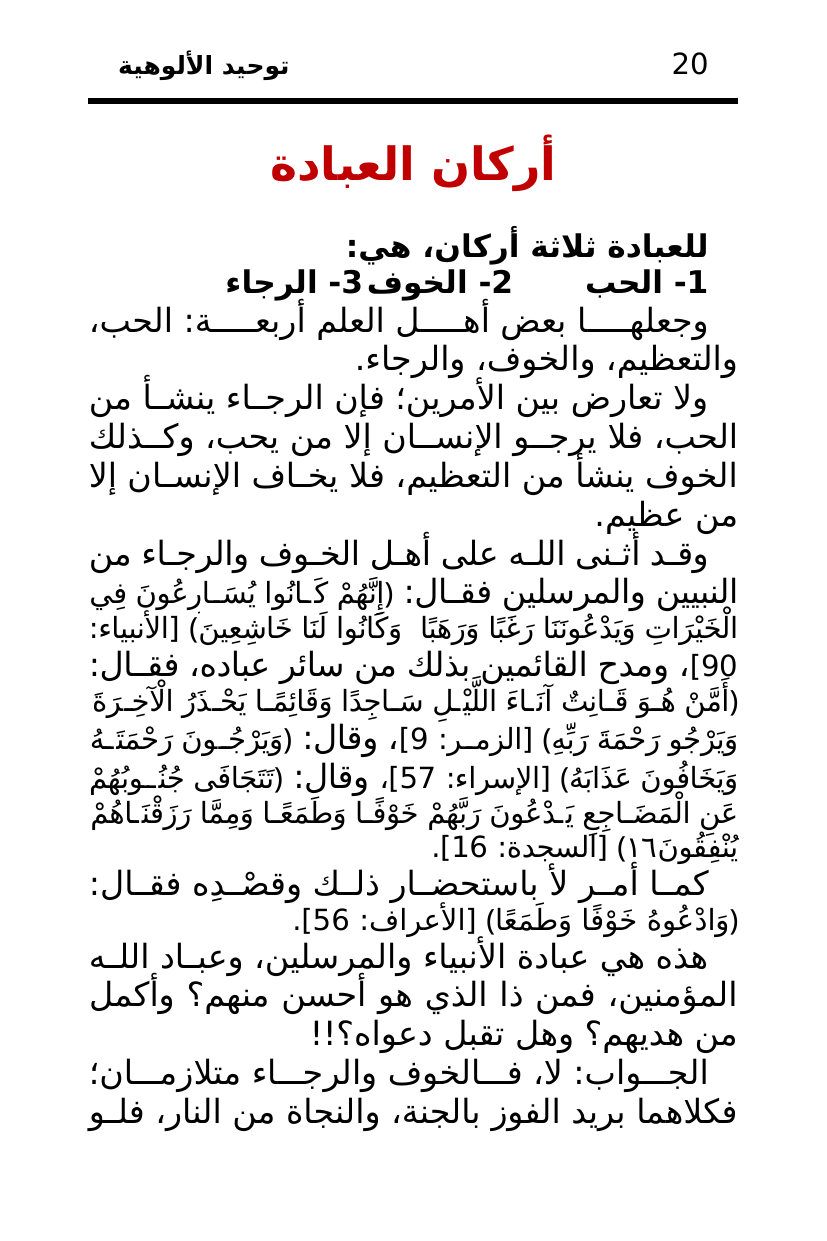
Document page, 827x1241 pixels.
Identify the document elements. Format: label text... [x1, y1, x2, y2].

text أركان العبادة [89, 137, 738, 191]
text وقد أثنى الله على أهل الخوف والرجاء من النبيين والمرسلين فقال: ﴿إِنَّهُمْ كَانُوا يُسَارِعُونَ فِي الْخَيْرَاتِ وَيَدْعُونَنَا رَغَبًا وَرَهَبًا وَكَانُوا لَنَا خَاشِعِينَ﴾ [الأنبياء: 90]، ومدح القائمين بذلك من سائر عباده، فقال: ﴿أَمَّنْ هُوَ قَانِتٌ آنَاءَ اللَّيْلِ سَاجِدًا وَقَائِمًا يَحْذَرُ الْآخِرَةَ وَيَرْجُو رَحْمَةَ رَبِّهِ﴾ [الزمر: 9]، وقال: ﴿وَيَرْجُونَ رَحْمَتَهُ وَيَخَافُونَ عَذَابَهُ﴾ [الإسراء: 57]، وقال: ﴿تَتَجَافَى جُنُوبُهُمْ عَنِ الْمَضَاجِعِ يَدْعُونَ رَبَّهُمْ خَوْفًا وَطَمَعًا وَمِمَّا رَزَقْنَاهُمْ يُنْفِقُونَ١٦﴾ [السجدة: 16]. [89, 534, 738, 864]
text هذه هي عبادة الأنبياء والمرسلين، وعباد الله المؤمنين، فمن ذا الذي هو أحسن منهم؟ وأكمل من هديهم؟ وهل تقبل دعواه؟!! [89, 937, 738, 1054]
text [89, 1054, 738, 1131]
text للعبادة ثلاثة أركان، هي: [89, 228, 738, 265]
text ولا تعارض بين الأمرين؛ فإن الرجاء ينشأ من الحب، فلا يرجو الإنسان إلا من يحب، وكذلك الخوف ينشأ من التعظيم، فلا يخاف الإنسان إلا من عظيم. [89, 379, 738, 534]
text 1- الحب 2- الخوف 3- الرجاء [89, 265, 738, 301]
text كما أمر ﻷ باستحضار ذلك وقصْدِه فقال: ﴿وَادْعُوهُ خَوْفًا وَطَمَعًا﴾ [الأعراف: 56]. [89, 864, 738, 937]
text وجعلها بعض أهل العلم أربعة: الحب، والتعظيم، والخوف، والرجاء. [89, 301, 738, 379]
